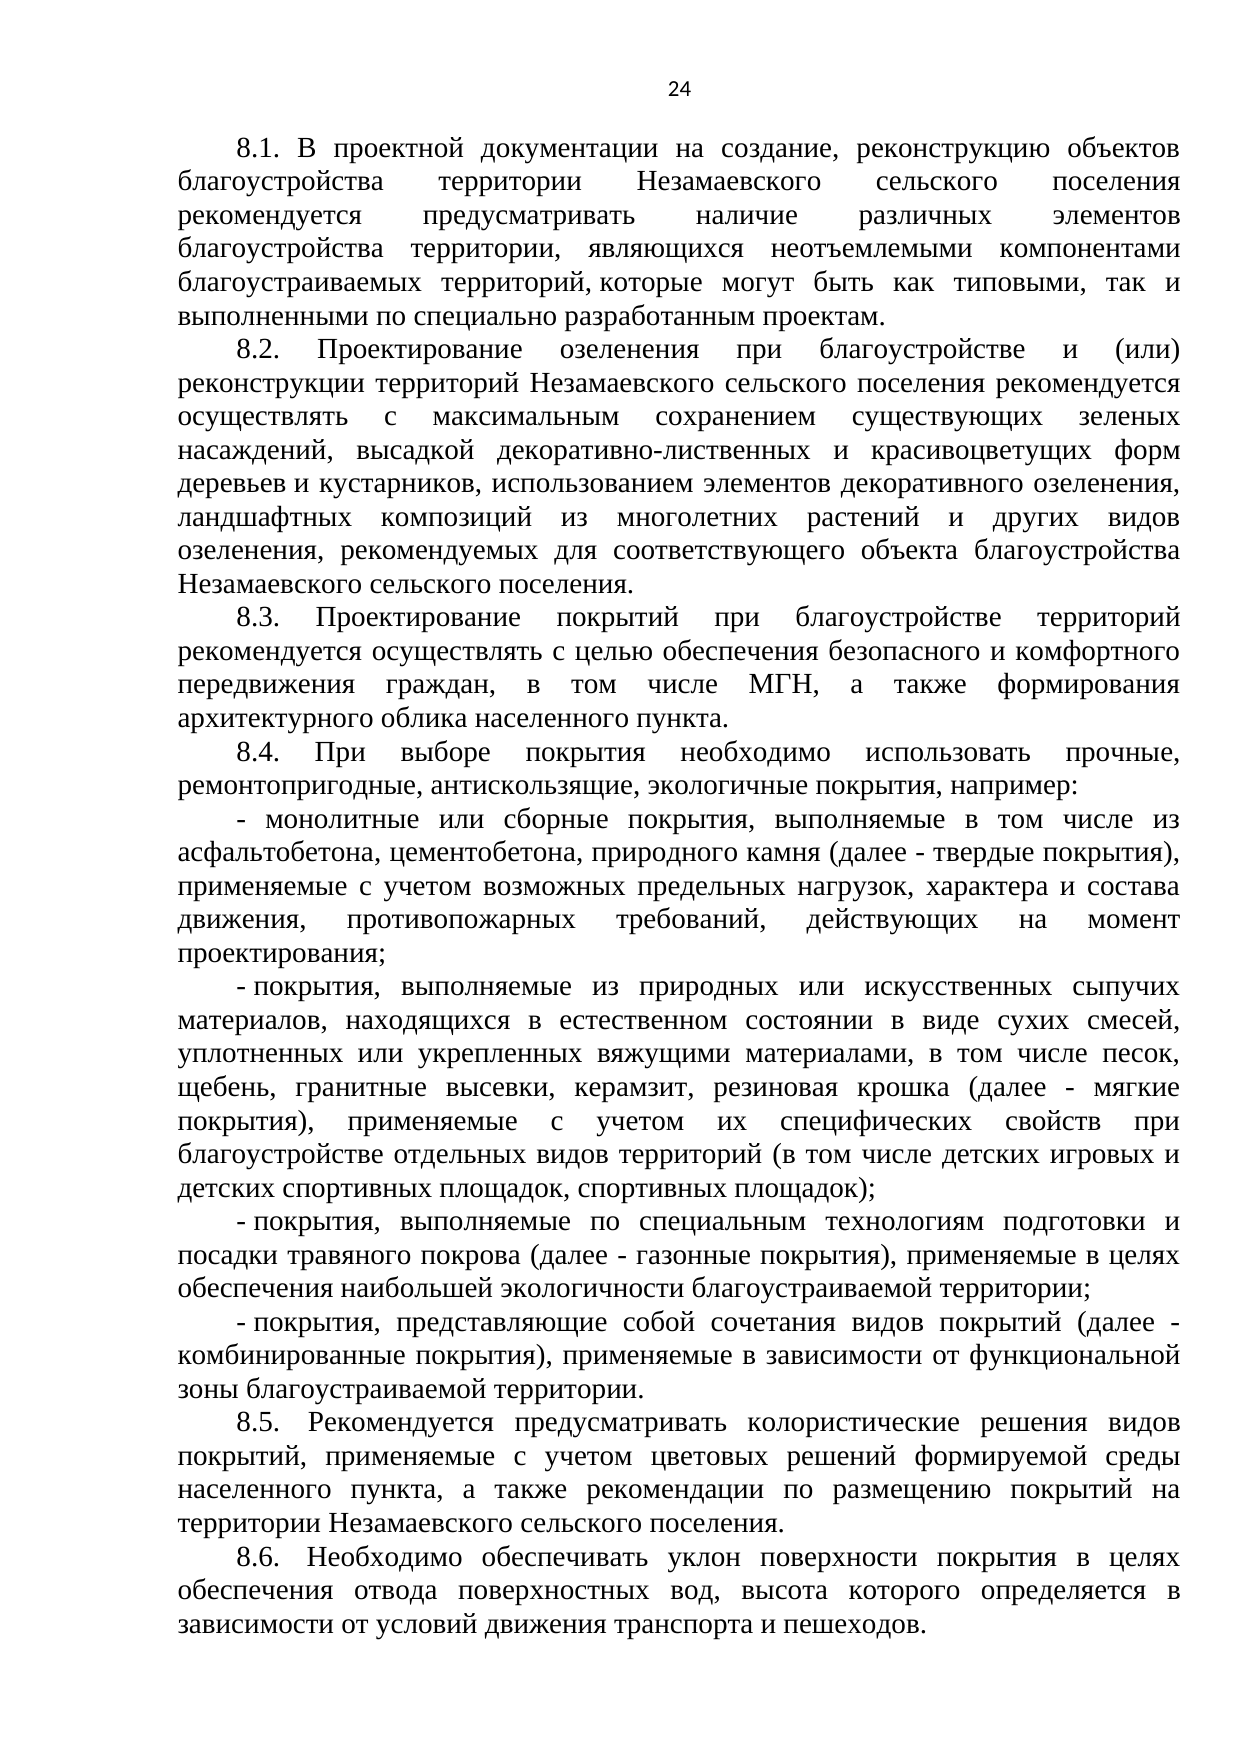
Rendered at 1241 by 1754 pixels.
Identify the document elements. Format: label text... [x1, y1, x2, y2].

text - покрытия, выполняемые из природных или искусственных сыпучих материалов, находящихся в естественном состоянии в виде сухих смесей, уплотненных или укрепленных вяжущими материалами, в том числе песок, щебень, гранитные высевки, керамзит, резиновая крошка (далее - мягкие покрытия), применяемые с учетом их специфических свойств при благоустройстве отдельных видов территорий (в том числе детских игровых и детских спортивных площадок, спортивных площадок); [177, 968, 1181, 1203]
text 8.6. Необходимо обеспечивать уклон поверхности покрытия в целях обеспечения отвода поверхностных вод, высота которого определяется в зависимости от условий движения транспорта и пешеходов. [177, 1539, 1181, 1639]
text 8.4. При выборе покрытия необходимо использовать прочные, ремонтопригодные, антискользящие, экологичные покрытия, например: [177, 734, 1181, 801]
text 8.1. В проектной документации на создание, реконструкцию объектов благоустройства территории Незамаевского сельского поселения рекомендуется предусматривать наличие различных элементов благоустройства территории, являющихся неотъемлемыми компонентами благоустраиваемых территорий, которые могут быть как типовыми, так и выполненными по специально разработанным проектам. [177, 130, 1181, 331]
text - покрытия, выполняемые по специальным технологиям подготовки и посадки травяного покрова (далее - газонные покрытия), применяемые в целях обеспечения наибольшей экологичности благоустраиваемой территории; [177, 1203, 1181, 1304]
text 8.2. Проектирование озеленения при благоустройстве и (или) реконструкции территорий Незамаевского сельского поселения рекомендуется осуществлять с максимальным сохранением существующих зеленых насаждений, высадкой декоративно-лиственных и красивоцветущих форм деревьев и кустарников, использованием элементов декоративного озеленения, ландшафтных композиций из многолетних растений и других видов озеленения, рекомендуемых для соответствующего объекта благоустройства Незамаевского сельского поселения. [177, 331, 1181, 599]
text 8.3. Проектирование покрытий при благоустройстве территорий рекомендуется осуществлять с целью обеспечения безопасного и комфортного передвижения граждан, в том числе МГН, а также формирования архитектурного облика населенного пункта. [177, 599, 1181, 734]
text - монолитные или сборные покрытия, выполняемые в том числе из асфальтобетона, цементобетона, природного камня (далее - твердые покрытия), применяемые с учетом возможных предельных нагрузок, характера и состава движения, противопожарных требований, действующих на момент проектирования; [177, 801, 1181, 968]
text - покрытия, представляющие собой сочетания видов покрытий (далее - комбинированные покрытия), применяемые в зависимости от функциональной зоны благоустраиваемой территории. [177, 1304, 1181, 1404]
text 8.5. Рекомендуется предусматривать колористические решения видов покрытий, применяемые с учетом цветовых решений формируемой среды населенного пункта, а также рекомендации по размещению покрытий на территории Незамаевского сельского поселения. [177, 1404, 1181, 1539]
